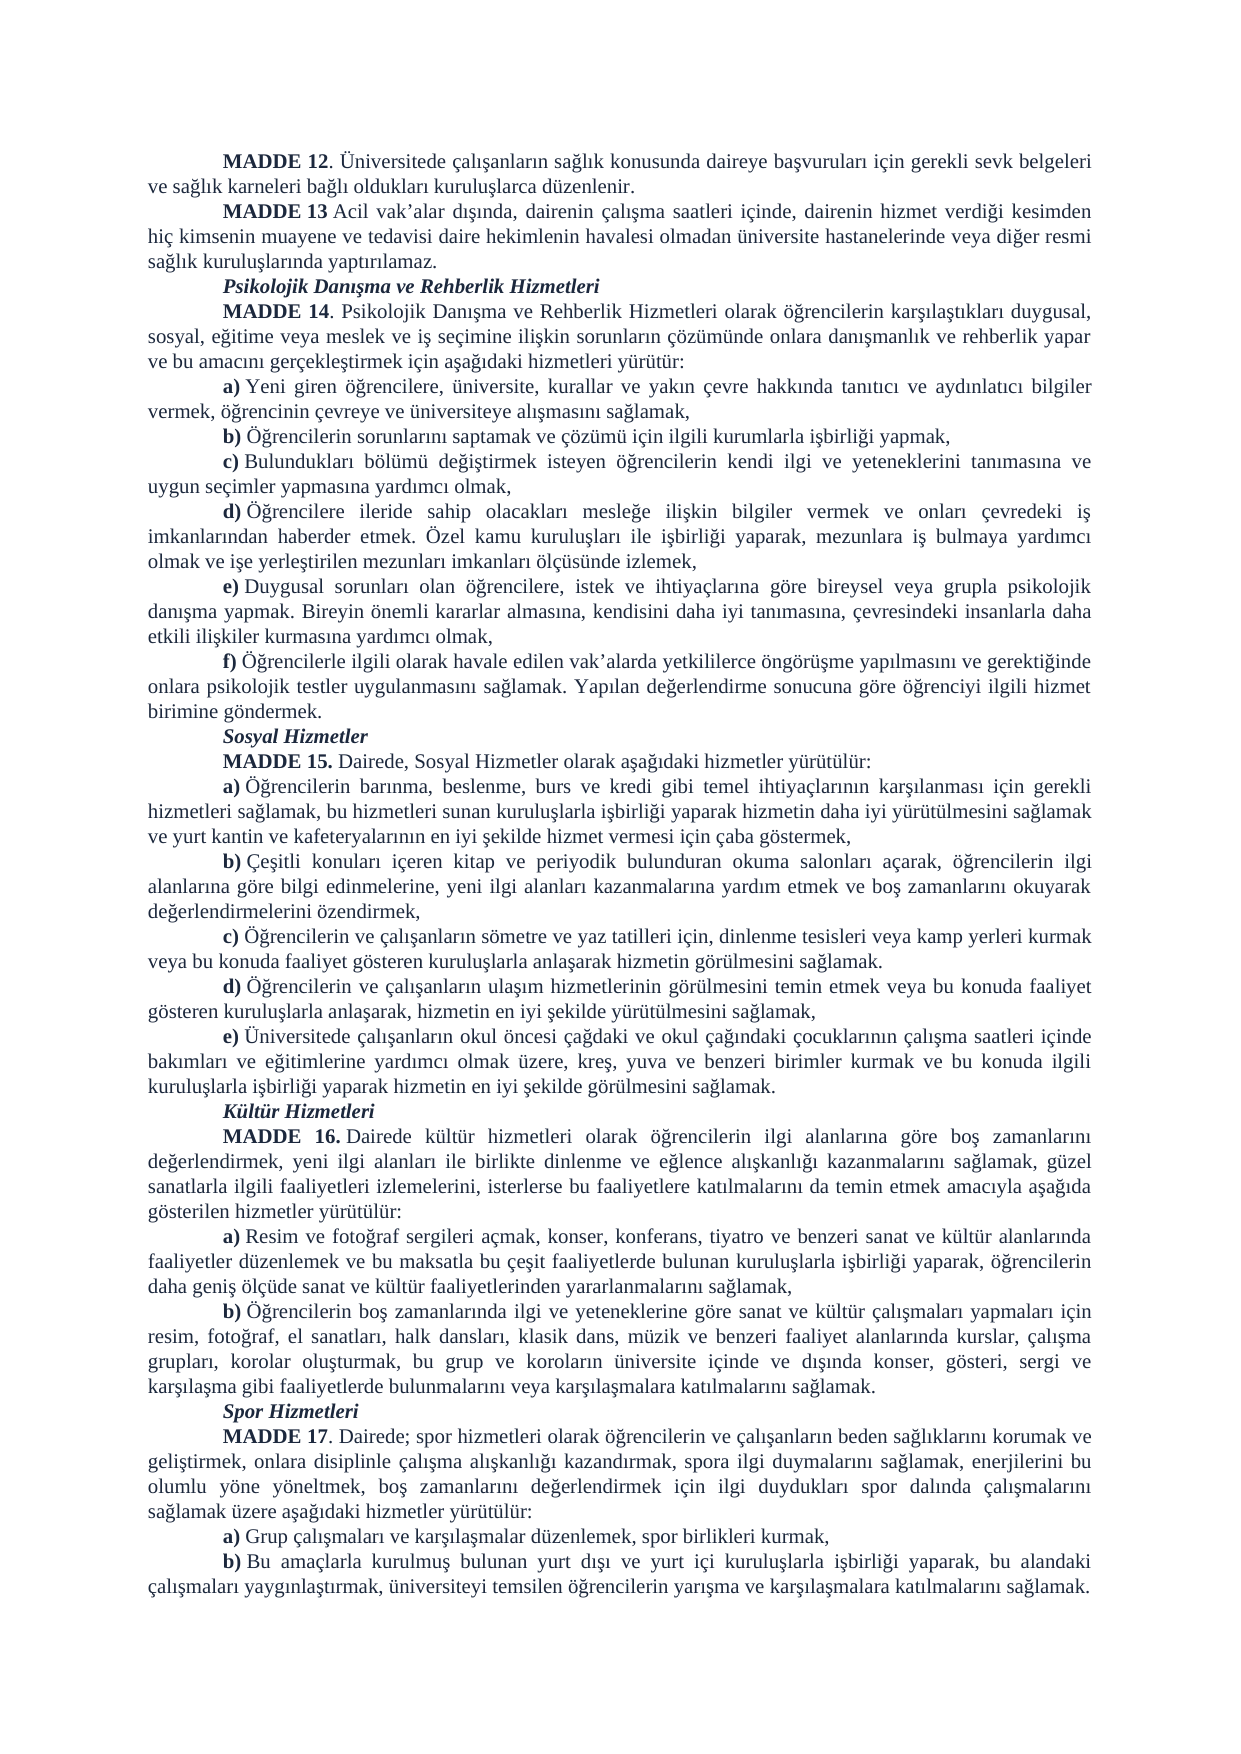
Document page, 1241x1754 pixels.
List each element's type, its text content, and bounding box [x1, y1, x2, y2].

text MADDE 16. Dairede kültür hizmetleri olarak öğrencilerin ilgi alanlarına göre boş zamanlarını değerlendirmek, yeni ilgi alanları ile birlikte dinlenme ve eğlence alışkanlığı kazanmalarını sağlamak, güzel sanatlarla ilgili faaliyetleri izlemelerini, isterlerse bu faaliyetlere katılmalarını da temin etmek amacıyla aşağıda gösterilen hizmetler yürütülür: [148, 1123, 1093, 1223]
text a) Öğrencilerin barınma, beslenme, burs ve kredi gibi temel ihtiyaçlarının karşılanması için gerekli hizmetleri sağlamak, bu hizmetleri sunan kuruluşlarla işbirliği yaparak hizmetin daha iyi yürütülmesini sağlamak ve yurt kantin ve kafeteryalarının en iyi şekilde hizmet vermesi için çaba göstermek, [148, 773, 1093, 848]
text Psikolojik Danışma ve Rehberlik Hizmetleri [148, 273, 1093, 298]
text Sosyal Hizmetler [148, 723, 1093, 748]
text d) Öğrencilere ileride sahip olacakları mesleğe ilişkin bilgiler vermek ve onları çevredeki iş imkanlarından haberder etmek. Özel kamu kuruluşları ile işbirliği yaparak, mezunlara iş bulmaya yardımcı olmak ve işe yerleştirilen mezunları imkanları ölçüsünde izlemek, [148, 498, 1093, 573]
text MADDE 12. Üniversitede çalışanların sağlık konusunda daireye başvuruları için gerekli sevk belgeleri ve sağlık karneleri bağlı oldukları kuruluşlarca düzenlenir. [148, 148, 1093, 198]
text f) Öğrencilerle ilgili olarak havale edilen vak’alarda yetkililerce öngörüşme yapılmasını ve gerektiğinde onlara psikolojik testler uygulanmasını sağlamak. Yapılan değerlendirme sonucuna göre öğrenciyi ilgili hizmet birimine göndermek. [148, 648, 1093, 723]
text e) Duygusal sorunları olan öğrencilere, istek ve ihtiyaçlarına göre bireysel veya grupla psikolojik danışma yapmak. Bireyin önemli kararlar almasına, kendisini daha iyi tanımasına, çevresindeki insanlarla daha etkili ilişkiler kurmasına yardımcı olmak, [148, 573, 1093, 648]
text MADDE 15. Dairede, Sosyal Hizmetler olarak aşağıdaki hizmetler yürütülür: [148, 748, 1093, 773]
text b) Öğrencilerin boş zamanlarında ilgi ve yeteneklerine göre sanat ve kültür çalışmaları yapmaları için resim, fotoğraf, el sanatları, halk dansları, klasik dans, müzik ve benzeri faaliyet alanlarında kurslar, çalışma grupları, korolar oluşturmak, bu grup ve koroların üniversite içinde ve dışında konser, gösteri, sergi ve karşılaşma gibi faaliyetlerde bulunmalarını veya karşılaşmalara katılmalarını sağlamak. [148, 1298, 1093, 1398]
text MADDE 17. Dairede; spor hizmetleri olarak öğrencilerin ve çalışanların beden sağlıklarını korumak ve geliştirmek, onlara disiplinle çalışma alışkanlığı kazandırmak, spora ilgi duymalarını sağlamak, enerjilerini bu olumlu yöne yöneltmek, boş zamanlarını değerlendirmek için ilgi duydukları spor dalında çalışmalarını sağlamak üzere aşağıdaki hizmetler yürütülür: [148, 1423, 1093, 1523]
text a) Resim ve fotoğraf sergileri açmak, konser, konferans, tiyatro ve benzeri sanat ve kültür alanlarında faaliyetler düzenlemek ve bu maksatla bu çeşit faaliyetlerde bulunan kuruluşlarla işbirliği yaparak, öğrencilerin daha geniş ölçüde sanat ve kültür faaliyetlerinden yararlanmalarını sağlamak, [148, 1223, 1093, 1298]
text a) Grup çalışmaları ve karşılaşmalar düzenlemek, spor birlikleri kurmak, [148, 1523, 1093, 1548]
text d) Öğrencilerin ve çalışanların ulaşım hizmetlerinin görülmesini temin etmek veya bu konuda faaliyet gösteren kuruluşlarla anlaşarak, hizmetin en iyi şekilde yürütülmesini sağlamak, [148, 973, 1093, 1023]
text Spor Hizmetleri [148, 1398, 1093, 1423]
text a) Yeni giren öğrencilere, üniversite, kurallar ve yakın çevre hakkında tanıtıcı ve aydınlatıcı bilgiler vermek, öğrencinin çevreye ve üniversiteye alışmasını sağlamak, [148, 373, 1093, 423]
text b) Bu amaçlarla kurulmuş bulunan yurt dışı ve yurt içi kuruluşlarla işbirliği yaparak, bu alandaki çalışmaları yaygınlaştırmak, üniversiteyi temsilen öğrencilerin yarışma ve karşılaşmalara katılmalarını sağlamak. [148, 1548, 1093, 1598]
text MADDE 13 Acil vak’alar dışında, dairenin çalışma saatleri içinde, dairenin hizmet verdiği kesimden hiç kimsenin muayene ve tedavisi daire hekimlenin havalesi olmadan üniversite hastanelerinde veya diğer resmi sağlık kuruluşlarında yaptırılamaz. [148, 198, 1093, 273]
text MADDE 14. Psikolojik Danışma ve Rehberlik Hizmetleri olarak öğrencilerin karşılaştıkları duygusal, sosyal, eğitime veya meslek ve iş seçimine ilişkin sorunların çözümünde onlara danışmanlık ve rehberlik yapar ve bu amacını gerçekleştirmek için aşağıdaki hizmetleri yürütür: [148, 298, 1093, 373]
text Kültür Hizmetleri [148, 1098, 1093, 1123]
text c) Öğrencilerin ve çalışanların sömetre ve yaz tatilleri için, dinlenme tesisleri veya kamp yerleri kurmak veya bu konuda faaliyet gösteren kuruluşlarla anlaşarak hizmetin görülmesini sağlamak. [148, 923, 1093, 973]
text b) Öğrencilerin sorunlarını saptamak ve çözümü için ilgili kurumlarla işbirliği yapmak, [148, 423, 1093, 448]
text e) Üniversitede çalışanların okul öncesi çağdaki ve okul çağındaki çocuklarının çalışma saatleri içinde bakımları ve eğitimlerine yardımcı olmak üzere, kreş, yuva ve benzeri birimler kurmak ve bu konuda ilgili kuruluşlarla işbirliği yaparak hizmetin en iyi şekilde görülmesini sağlamak. [148, 1023, 1093, 1098]
text c) Bulundukları bölümü değiştirmek isteyen öğrencilerin kendi ilgi ve yeteneklerini tanımasına ve uygun seçimler yapmasına yardımcı olmak, [148, 448, 1093, 498]
text b) Çeşitli konuları içeren kitap ve periyodik bulunduran okuma salonları açarak, öğrencilerin ilgi alanlarına göre bilgi edinmelerine, yeni ilgi alanları kazanmalarına yardım etmek ve boş zamanlarını okuyarak değerlendirmelerini özendirmek, [148, 848, 1093, 923]
